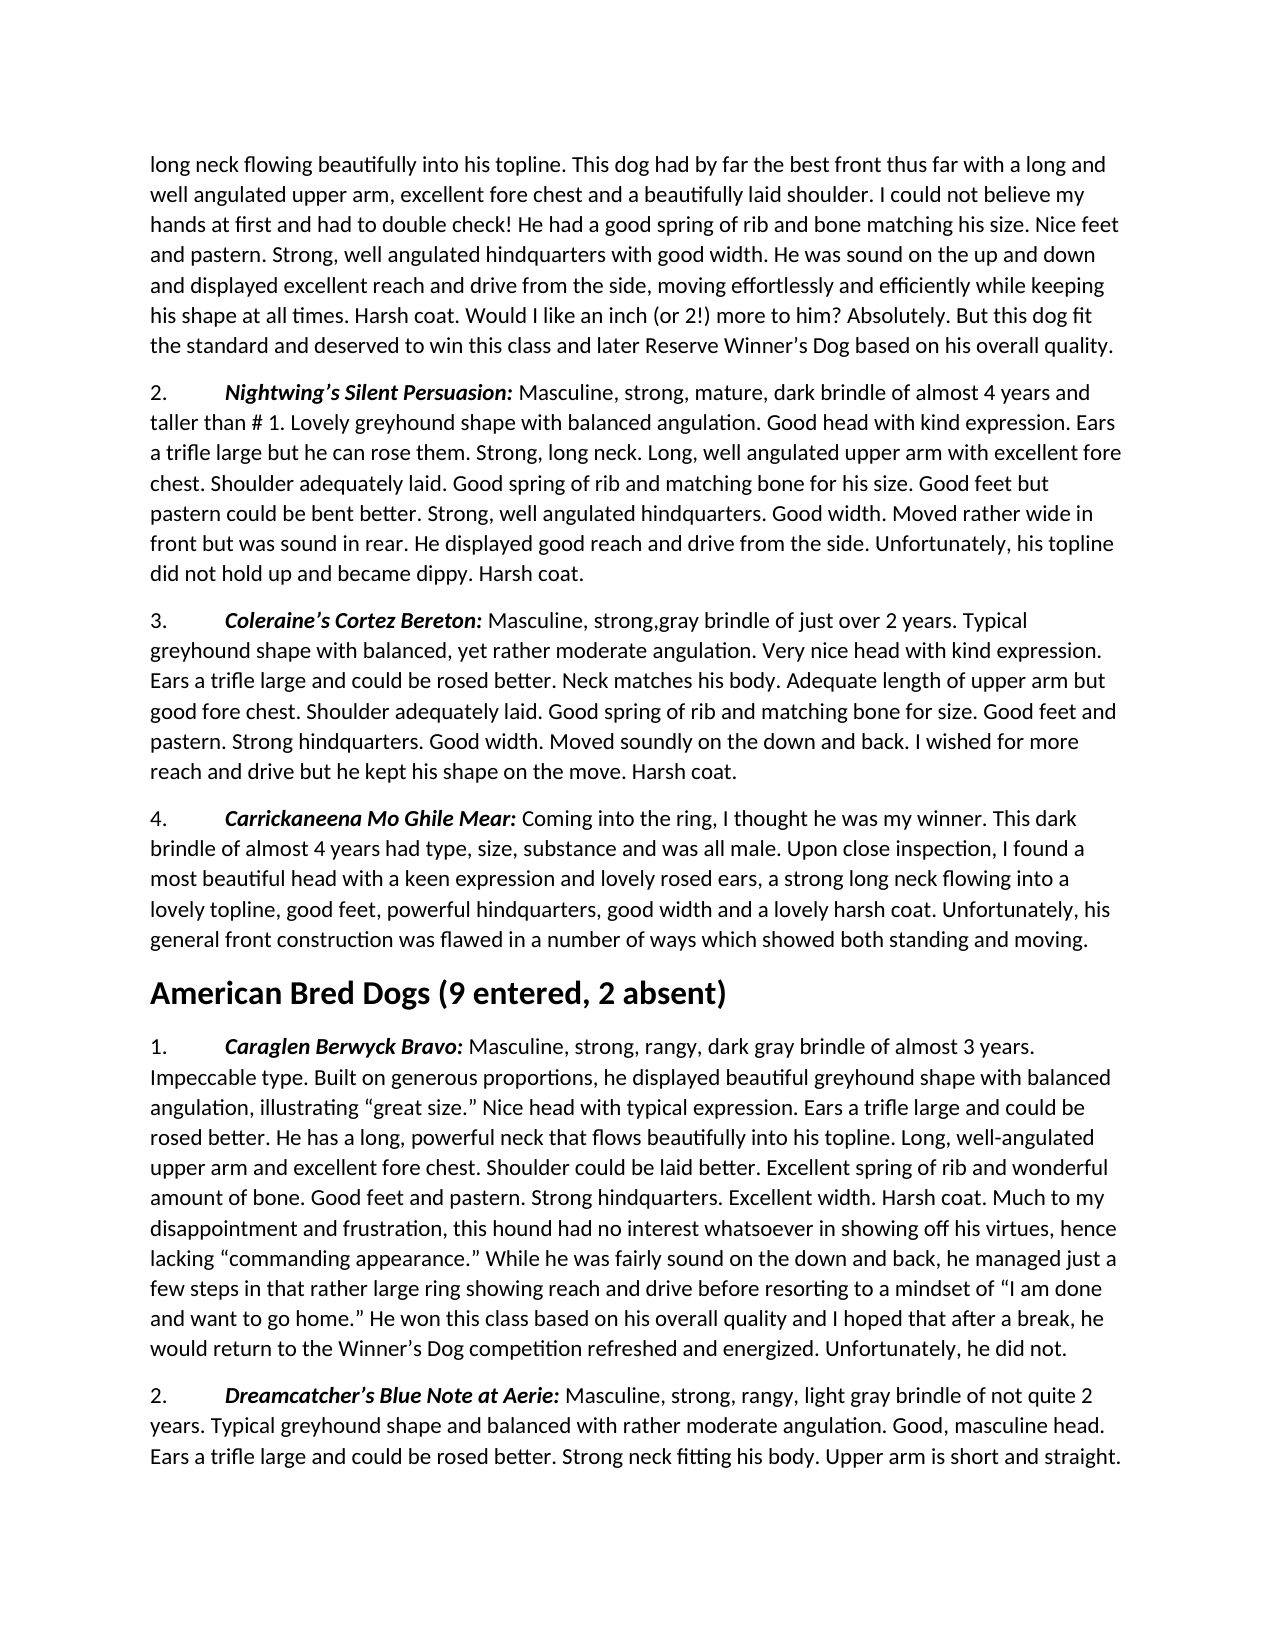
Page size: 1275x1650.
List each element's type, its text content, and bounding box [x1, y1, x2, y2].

text 4. Carrickaneena Mo Ghile Mear: Coming into the ring, I thought he was my winner. This dark brindle of almost 4 years had type, size, substance and was all male. Upon close inspection, I found a most beautiful head with a keen expression and lovely rosed ears, a strong long neck flowing into a lovely topline, good feet, powerful hindquarters, good width and a lovely harsh coat. Unfortunately, his general front construction was flawed in a number of ways which showed both standing and moving. [150, 804, 1125, 953]
text 3. Coleraine’s Cortez Bereton: Masculine, strong,gray brindle of just over 2 years. Typical greyhound shape with balanced, yet rather moderate angulation. Very nice head with kind expression. Ears a trifle large and could be rosed better. Neck matches his body. Adequate length of upper arm but good fore chest. Shoulder adequately laid. Good spring of rib and matching bone for size. Good feet and pastern. Strong hindquarters. Good width. Moved soundly on the down and back. I wished for more reach and drive but he kept his shape on the move. Harsh coat. [150, 606, 1125, 785]
text 1. Caraglen Berwyck Bravo: Masculine, strong, rangy, dark gray brindle of almost 3 years. Impeccable type. Built on generous proportions, he displayed beautiful greyhound shape with balanced angulation, illustrating “great size.” Nice head with typical expression. Ears a trifle large and could be rosed better. He has a long, powerful neck that flows beautifully into his topline. Long, well-angulated upper arm and excellent fore chest. Shoulder could be laid better. Excellent spring of rib and wonderful amount of bone. Good feet and pastern. Strong hindquarters. Excellent width. Harsh coat. Much to my disappointment and frustration, this hound had no interest whatsoever in showing off his virtues, hence lacking “commanding appearance.” While he was fairly sound on the down and back, he managed just a few steps in that rather large ring showing reach and drive before resorting to a mindset of “I am done and want to go home.” He won this class based on his overall quality and I hoped that after a break, he would return to the Winner’s Dog competition refreshed and energized. Unfortunately, he did not. [150, 1032, 1125, 1363]
text 2. Nightwing’s Silent Persuasion: Masculine, strong, mature, dark brindle of almost 4 years and taller than # 1. Lovely greyhound shape with balanced angulation. Good head with kind expression. Ears a trifle large but he can rose them. Strong, long neck. Long, well angulated upper arm with excellent fore chest. Shoulder adequately laid. Good spring of rib and matching bone for his size. Good feet but pastern could be bent better. Strong, well angulated hindquarters. Good width. Moved rather wide in front but was sound in rear. He displayed good reach and drive from the side. Unfortunately, his topline did not hold up and became dippy. Harsh coat. [150, 378, 1125, 587]
text American Bred Dogs (9 entered, 2 absent) [150, 972, 1125, 1013]
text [150, 150, 1125, 359]
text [150, 1381, 1125, 1470]
